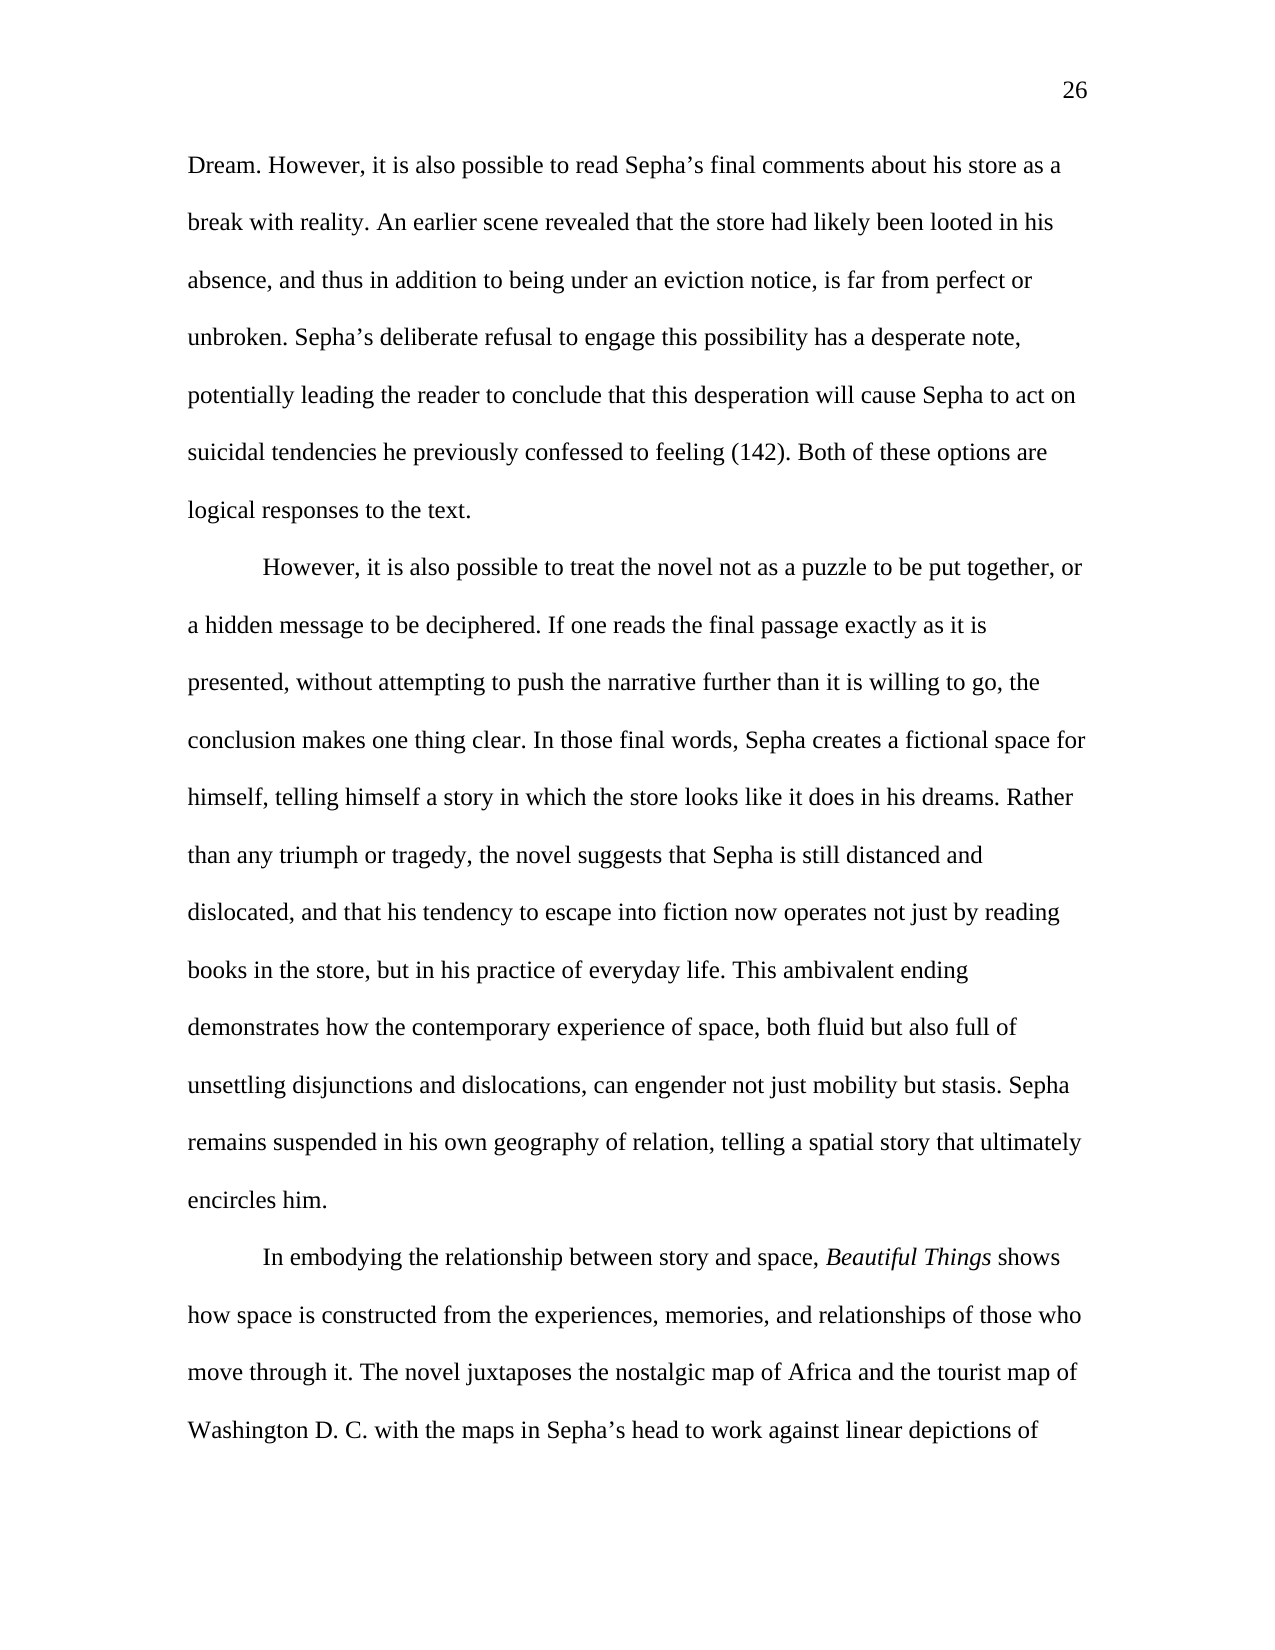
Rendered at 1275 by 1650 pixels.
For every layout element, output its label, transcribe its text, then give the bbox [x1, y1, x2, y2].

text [187, 1242, 1087, 1444]
text However, it is also possible to treat the novel not as a puzzle to be put together, or a hidden message to be deciphered. If one reads the final passage exactly as it is presented, without attempting to push the narrative further than it is willing to go, the conclusion makes one thing clear. In those final words, Sepha creates a fictional space for himself, telling himself a story in which the store looks like it does in his dreams. Rather than any triumph or tragedy, the novel suggests that Sepha is still distanced and dislocated, and that his tendency to escape into fiction now operates not just by reading books in the store, but in his practice of everyday life. This ambivalent ending demonstrates how the contemporary experience of space, both fluid but also full of unsettling disjunctions and dislocations, can engender not just mobility but stasis. Sepha remains suspended in his own geography of relation, telling a spatial story that ultimately encircles him. [187, 552, 1087, 1214]
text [187, 150, 1087, 524]
